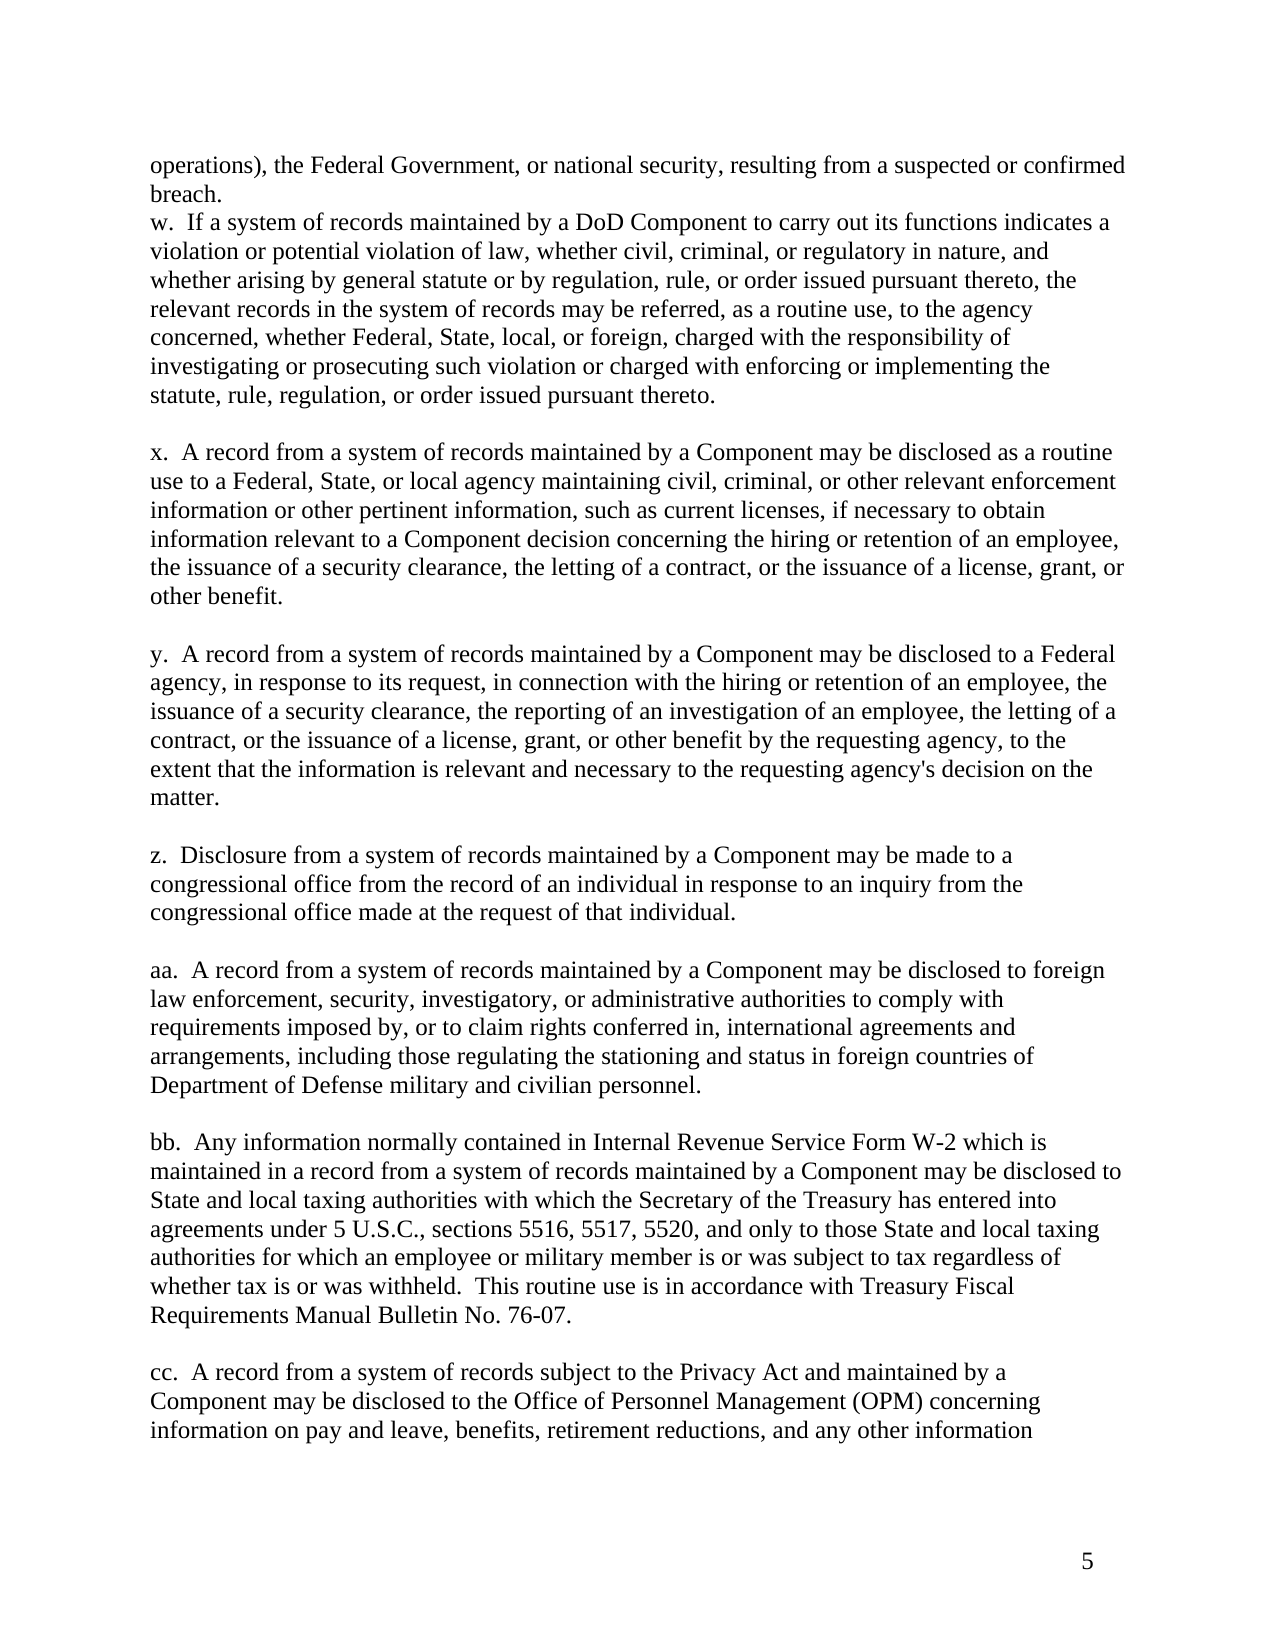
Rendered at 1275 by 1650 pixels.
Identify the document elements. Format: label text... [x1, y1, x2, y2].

text aa. A record from a system of records maintained by a Component may be disclosed to foreign law enforcement, security, investigatory, or administrative authorities to comply with requirements imposed by, or to claim rights conferred in, international agreements and arrangements, including those regulating the stationing and status in foreign countries of Department of Defense military and civilian personnel. [150, 955, 1125, 1099]
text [150, 150, 1125, 207]
text bb. Any information normally contained in Internal Revenue Service Form W-2 which is maintained in a record from a system of records maintained by a Component may be disclosed to State and local taxing authorities with which the Secretary of the Treasury has entered into agreements under 5 U.S.C., sections 5516, 5517, 5520, and only to those State and local taxing authorities for which an employee or military member is or was subject to tax regardless of whether tax is or was withheld. This routine use is in accordance with Treasury Fiscal Requirements Manual Bulletin No. 76-07. [150, 1127, 1125, 1329]
text x. A record from a system of records maintained by a Component may be disclosed as a routine use to a Federal, State, or local agency maintaining civil, criminal, or other relevant enforcement information or other pertinent information, such as current licenses, if necessary to obtain information relevant to a Component decision concerning the hiring or retention of an employee, the issuance of a security clearance, the letting of a contract, or the issuance of a license, grant, or other benefit. [150, 437, 1125, 610]
text z. Disclosure from a system of records maintained by a Component may be made to a congressional office from the record of an individual in response to an inquiry from the congressional office made at the request of that individual. [150, 840, 1125, 926]
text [150, 1357, 1125, 1444]
text w. If a system of records maintained by a DoD Component to carry out its functions indicates a violation or potential violation of law, whether civil, criminal, or regulatory in nature, and whether arising by general statute or by regulation, rule, or order issued pursuant thereto, the relevant records in the system of records may be referred, as a routine use, to the agency concerned, whether Federal, State, local, or foreign, charged with the responsibility of investigating or prosecuting such violation or charged with enforcing or implementing the statute, rule, regulation, or order issued pursuant thereto. [150, 207, 1125, 409]
text y. A record from a system of records maintained by a Component may be disclosed to a Federal agency, in response to its request, in connection with the hiring or retention of an employee, the issuance of a security clearance, the reporting of an investigation of an employee, the letting of a contract, or the issuance of a license, grant, or other benefit by the requesting agency, to the extent that the information is relevant and necessary to the requesting agency's decision on the matter. [150, 639, 1125, 811]
